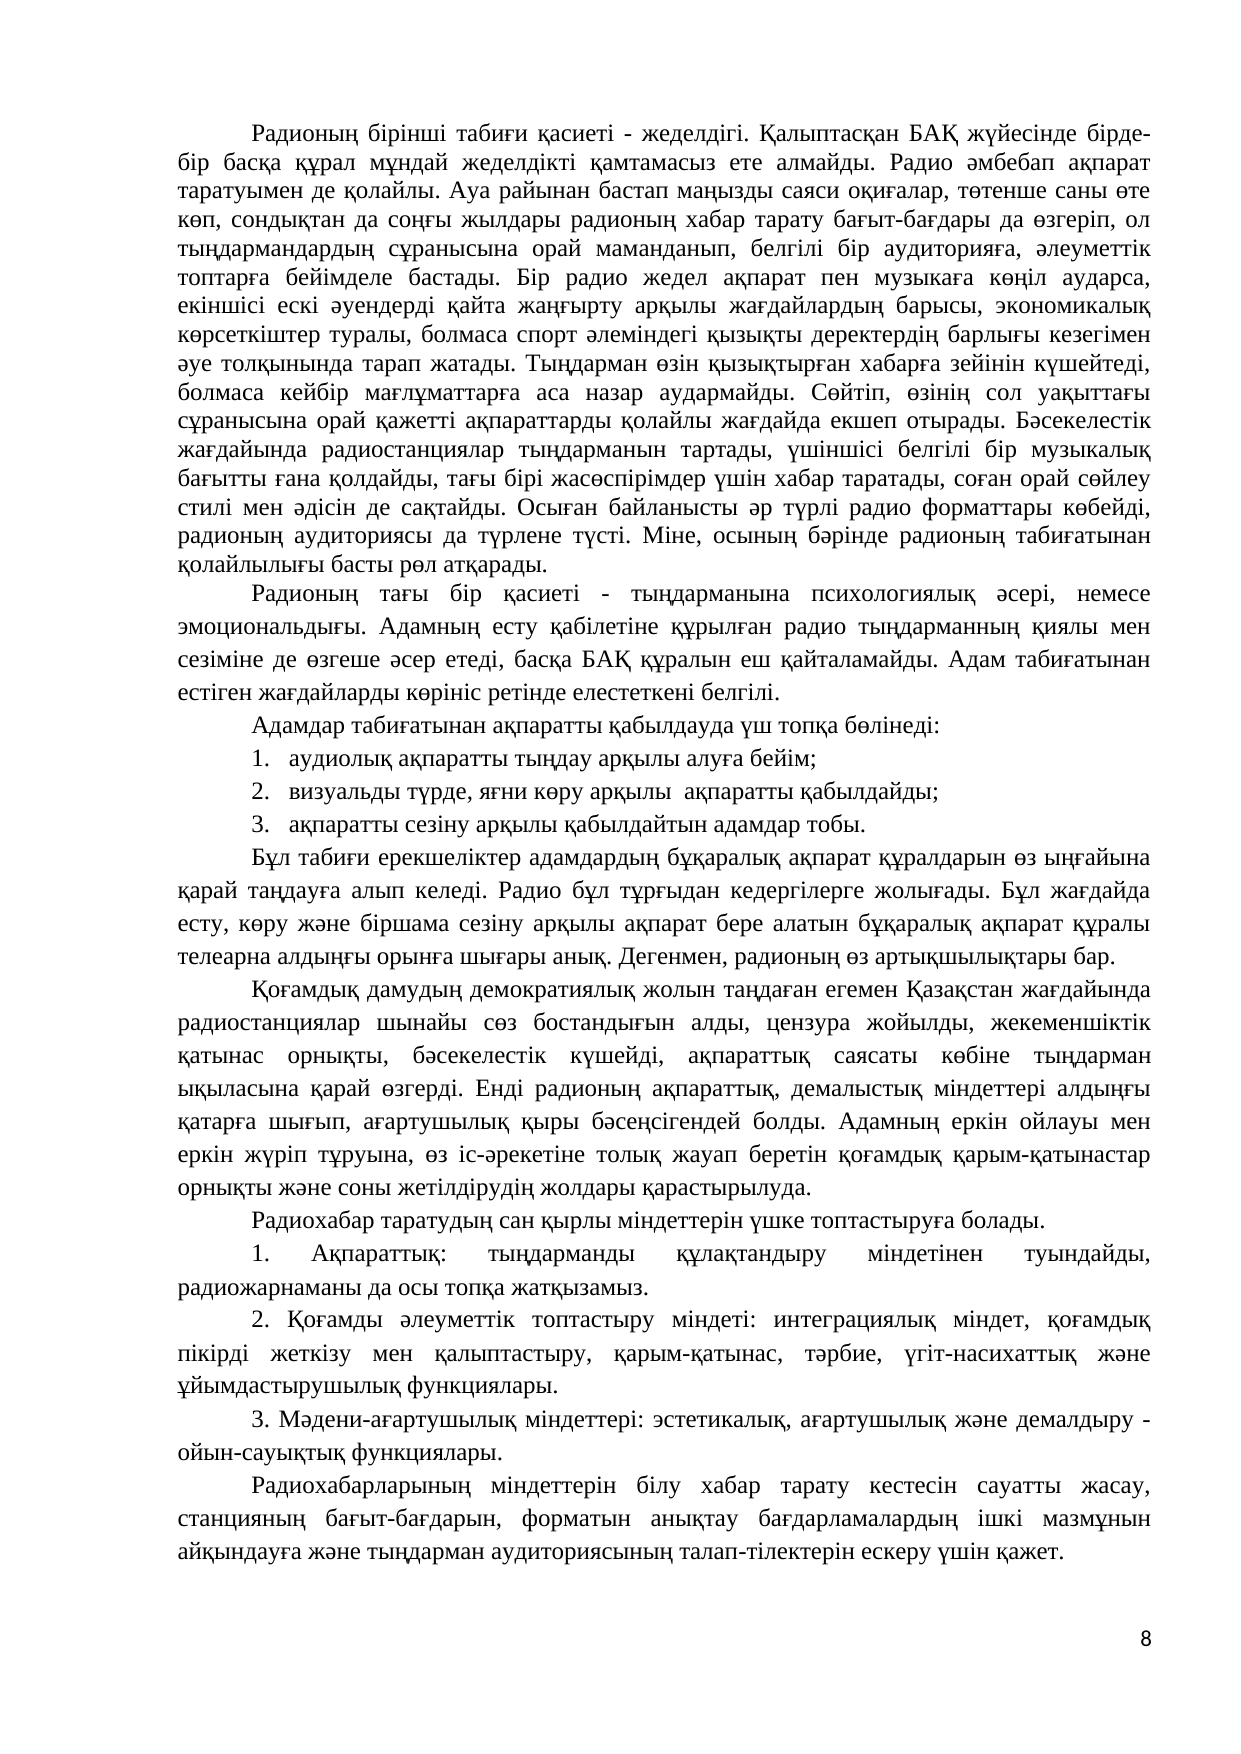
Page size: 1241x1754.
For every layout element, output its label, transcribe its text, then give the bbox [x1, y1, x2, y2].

text 2. Қоғамды әлеуметтік топтастыру міндеті: интеграциялық міндет, қоғамдық пікірді жеткізу мен қалыптастыру, қарым-қатынас, тәрбие, үгіт-насихаттық және ұйымдастырушылық функциялары. [177, 1304, 1152, 1399]
text Радиохабарларының міндеттерін білу хабар тарату кестесін сауатты жасау, станцияның бағыт-бағдарын, форматын анықтау бағдарламалардың ішкі мазмұнын айқындауға және тыңдарман аудиториясының талап-тілектерін ескеру үшін қажет. [177, 1470, 1152, 1564]
text Бұл табиғи ерекшеліктер адамдардың бұқаралық ақпарат құралдарын өз ыңғайына қарай таңдауға алып келеді. Радио бұл тұрғыдан кедергілерге жолығады. Бұл жағдайда есту, көру және біршама сезіну арқылы ақпарат бере алатын бұқаралық ақпарат құралы телеарна алдыңғы орынға шығары анық. Дегенмен, радионың өз артықшылықтары бар. [177, 842, 1152, 970]
list аудиолық ақпаратты тыңдау арқылы алуға бейім; [251, 743, 1152, 772]
text Радиохабар таратудың сан қырлы міндеттерін үшке топтастыруға болады. [177, 1206, 1152, 1234]
text Радионың бірінші табиғи қасиеті - жеделдігі. Қалыптасқан БАҚ жүйесінде бірде-бір басқа құрал мұндай жеделдікті қамтамасыз ете алмайды. Радио әмбебап ақпарат таратуымен де қолайлы. Ауа райынан бастап маңызды саяси оқиғалар, төтенше саны өте көп, сондықтан да соңғы жылдары радионың хабар тарату бағыт-бағдары да өзгеріп, ол тыңдармандардың сұранысына орай маманданып, белгілі бір аудиторияға, әлеуметтік топтарға бейімделе бастады. Бір радио жедел ақпарат пен музыкаға көңіл аударса, екіншісі ескі әуендерді қайта жаңғырту арқылы жағдайлардың барысы, экономикалық көрсеткіштер туралы, болмаса спорт әлеміндегі қызықты деректердің барлығы кезегімен әуе толқынында тарап жатады. Тыңдарман өзін қызықтырған хабарға зейінін күшейтеді, болмаса кейбір мағлұматтарға аса назар аудармайды. Сөйтіп, өзінің сол уақыттағы сұранысына орай қажетті ақпараттарды қолайлы жағдайда екшеп отырады. Бәсекелестік жағдайында радиостанциялар тыңдарманын тартады, үшіншісі белгілі бір музыкалық бағытты ғана қолдайды, тағы бірі жасөспірімдер үшін хабар таратады, соған орай сөйлеу стилі мен әдісін де сақтайды. Осыған байланысты әр түрлі радио форматтары көбейді, радионың аудиториясы да түрлене түсті. Міне, осының бәрінде радионың табиғатынан қолайлылығы басты рөл атқарады. [177, 118, 1152, 578]
list ақпаратты сезіну арқылы қабылдайтын адамдар тобы. [251, 809, 1152, 838]
text Қоғамдық дамудың демократиялық жолын таңдаған егемен Қазақстан жағдайында радиостанциялар шынайы сөз бостандығын алды, цензура жойылды, жекеменшіктік қатынас орнықты, бәсекелестік күшейді, ақпараттық саясаты көбіне тыңдарман ықыласына қарай өзгерді. Енді радионың ақпараттық, демалыстық міндеттері алдыңғы қатарға шығып, ағартушылық қыры бәсеңсігендей болды. Адамның еркін ойлауы мен еркін жүріп тұруына, өз іс-әрекетіне толық жауап беретін қоғамдық қарым-қатынастар орнықты және соны жетілдірудің жолдары қарастырылуда. [177, 974, 1152, 1201]
text 1. Ақпараттық: тыңдарманды құлақтандыру міндетінен туындайды, радиожарнаманы да осы топқа жатқызамыз. [177, 1238, 1152, 1300]
list визуальды түрде, яғни көру арқылы ақпаратты қабылдайды; [251, 776, 1152, 805]
text Радионың тағы бір қасиеті - тыңдарманына психологиялық әсері, немесе эмоциональдығы. Адамның есту қабілетіне құрылған радио тыңдарманның қиялы мен сезіміне де өзгеше әсер етеді, басқа БАҚ құралын еш қайталамайды. Адам табиғатынан естіген жағдайларды көрініс ретінде елестеткені белгілі. [177, 578, 1152, 706]
text 3. Мәдени-ағартушылық міндеттері: эстетикалық, ағартушылық және демалдыру - ойын-сауықтық функциялары. [177, 1404, 1152, 1465]
text Адамдар табиғатынан ақпаратты қабылдауда үш топқа бөлінеді: [177, 710, 1152, 739]
